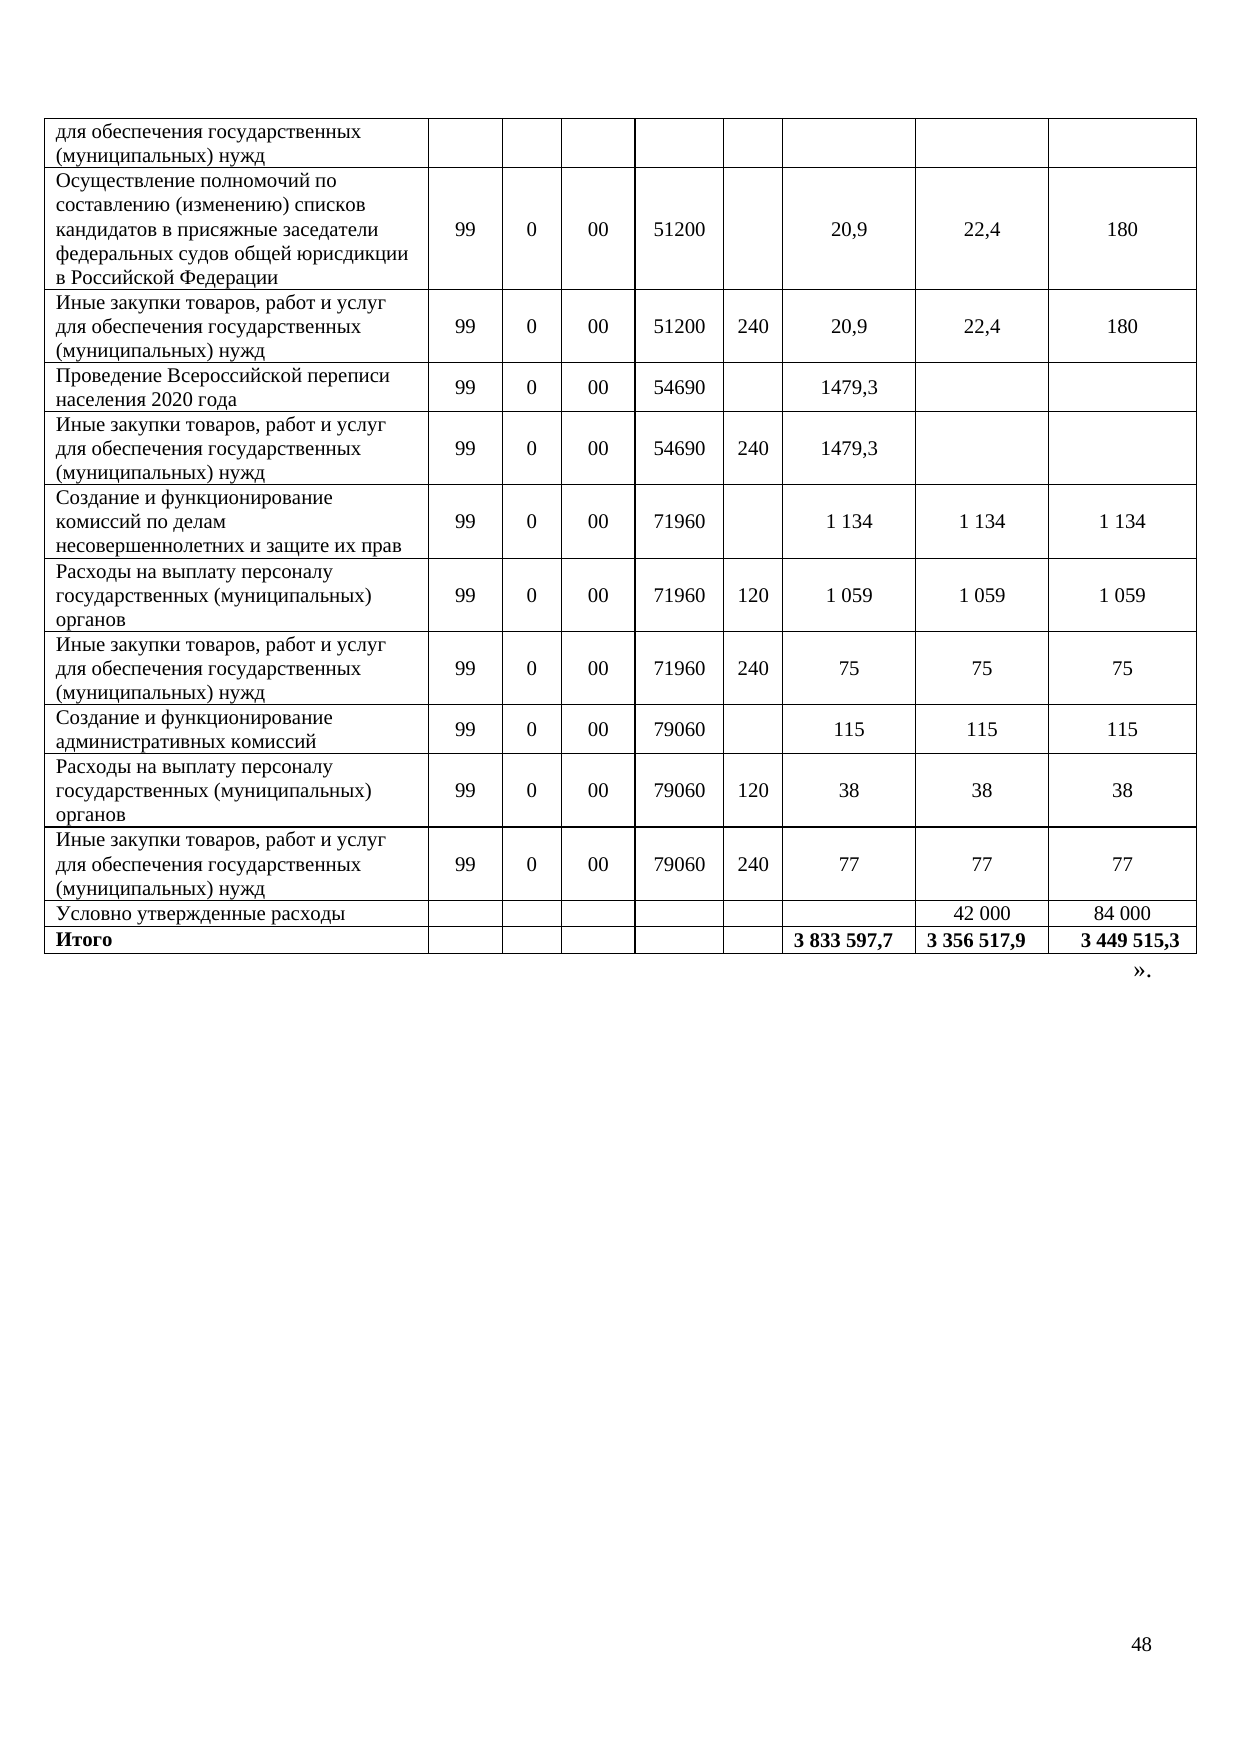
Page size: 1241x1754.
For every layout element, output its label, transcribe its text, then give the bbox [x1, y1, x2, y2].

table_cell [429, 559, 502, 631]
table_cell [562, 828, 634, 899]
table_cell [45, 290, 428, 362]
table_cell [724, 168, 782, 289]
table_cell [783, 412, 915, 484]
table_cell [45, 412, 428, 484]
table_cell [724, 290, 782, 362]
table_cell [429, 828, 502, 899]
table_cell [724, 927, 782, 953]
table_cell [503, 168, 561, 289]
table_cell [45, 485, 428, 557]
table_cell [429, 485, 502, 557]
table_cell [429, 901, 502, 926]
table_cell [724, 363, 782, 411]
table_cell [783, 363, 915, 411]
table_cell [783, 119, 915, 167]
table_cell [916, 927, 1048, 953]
text ». [177, 954, 1152, 982]
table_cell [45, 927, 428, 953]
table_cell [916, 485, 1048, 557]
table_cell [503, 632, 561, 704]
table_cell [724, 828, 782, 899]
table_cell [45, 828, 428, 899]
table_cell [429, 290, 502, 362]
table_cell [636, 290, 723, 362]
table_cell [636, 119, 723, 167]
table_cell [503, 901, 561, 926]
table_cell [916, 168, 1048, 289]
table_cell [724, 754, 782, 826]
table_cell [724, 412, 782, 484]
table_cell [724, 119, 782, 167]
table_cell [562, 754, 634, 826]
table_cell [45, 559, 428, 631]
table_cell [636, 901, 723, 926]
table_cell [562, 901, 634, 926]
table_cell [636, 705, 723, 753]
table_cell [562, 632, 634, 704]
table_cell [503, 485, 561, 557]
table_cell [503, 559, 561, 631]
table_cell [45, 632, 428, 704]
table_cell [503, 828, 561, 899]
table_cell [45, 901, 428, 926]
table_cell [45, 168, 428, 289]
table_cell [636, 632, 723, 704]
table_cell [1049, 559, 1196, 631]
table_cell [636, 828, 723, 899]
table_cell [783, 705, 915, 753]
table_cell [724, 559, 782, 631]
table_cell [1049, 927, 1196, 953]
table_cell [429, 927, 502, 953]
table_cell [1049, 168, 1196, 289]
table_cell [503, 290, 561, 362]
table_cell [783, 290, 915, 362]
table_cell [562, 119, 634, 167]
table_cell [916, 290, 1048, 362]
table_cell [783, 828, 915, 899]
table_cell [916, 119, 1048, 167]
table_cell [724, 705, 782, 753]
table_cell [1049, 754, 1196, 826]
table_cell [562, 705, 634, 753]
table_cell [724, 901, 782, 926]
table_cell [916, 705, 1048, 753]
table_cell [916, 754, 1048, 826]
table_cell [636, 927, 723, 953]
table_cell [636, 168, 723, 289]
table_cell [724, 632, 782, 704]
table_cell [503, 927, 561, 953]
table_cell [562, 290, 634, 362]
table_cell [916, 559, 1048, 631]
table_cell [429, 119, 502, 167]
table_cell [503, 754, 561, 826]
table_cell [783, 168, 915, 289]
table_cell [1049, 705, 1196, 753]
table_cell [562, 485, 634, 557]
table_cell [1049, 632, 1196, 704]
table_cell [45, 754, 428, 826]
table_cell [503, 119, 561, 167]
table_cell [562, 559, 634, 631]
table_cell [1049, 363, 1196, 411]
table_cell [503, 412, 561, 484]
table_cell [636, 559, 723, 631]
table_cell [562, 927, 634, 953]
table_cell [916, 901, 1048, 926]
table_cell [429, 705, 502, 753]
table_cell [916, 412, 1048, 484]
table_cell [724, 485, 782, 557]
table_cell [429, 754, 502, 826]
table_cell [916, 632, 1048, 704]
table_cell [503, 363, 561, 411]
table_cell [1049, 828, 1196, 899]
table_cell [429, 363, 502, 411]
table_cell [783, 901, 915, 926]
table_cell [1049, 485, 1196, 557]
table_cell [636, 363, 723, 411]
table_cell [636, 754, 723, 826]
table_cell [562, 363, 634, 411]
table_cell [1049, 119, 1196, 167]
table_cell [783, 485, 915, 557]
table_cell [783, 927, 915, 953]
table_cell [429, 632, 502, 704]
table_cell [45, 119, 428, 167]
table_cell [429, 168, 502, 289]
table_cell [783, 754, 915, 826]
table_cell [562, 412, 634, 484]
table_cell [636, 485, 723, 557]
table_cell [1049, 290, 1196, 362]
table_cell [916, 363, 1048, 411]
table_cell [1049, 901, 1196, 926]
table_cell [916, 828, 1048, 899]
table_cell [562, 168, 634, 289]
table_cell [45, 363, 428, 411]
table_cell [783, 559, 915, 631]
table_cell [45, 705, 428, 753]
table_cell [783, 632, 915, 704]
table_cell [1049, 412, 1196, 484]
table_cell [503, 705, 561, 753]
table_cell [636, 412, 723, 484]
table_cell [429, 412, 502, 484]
